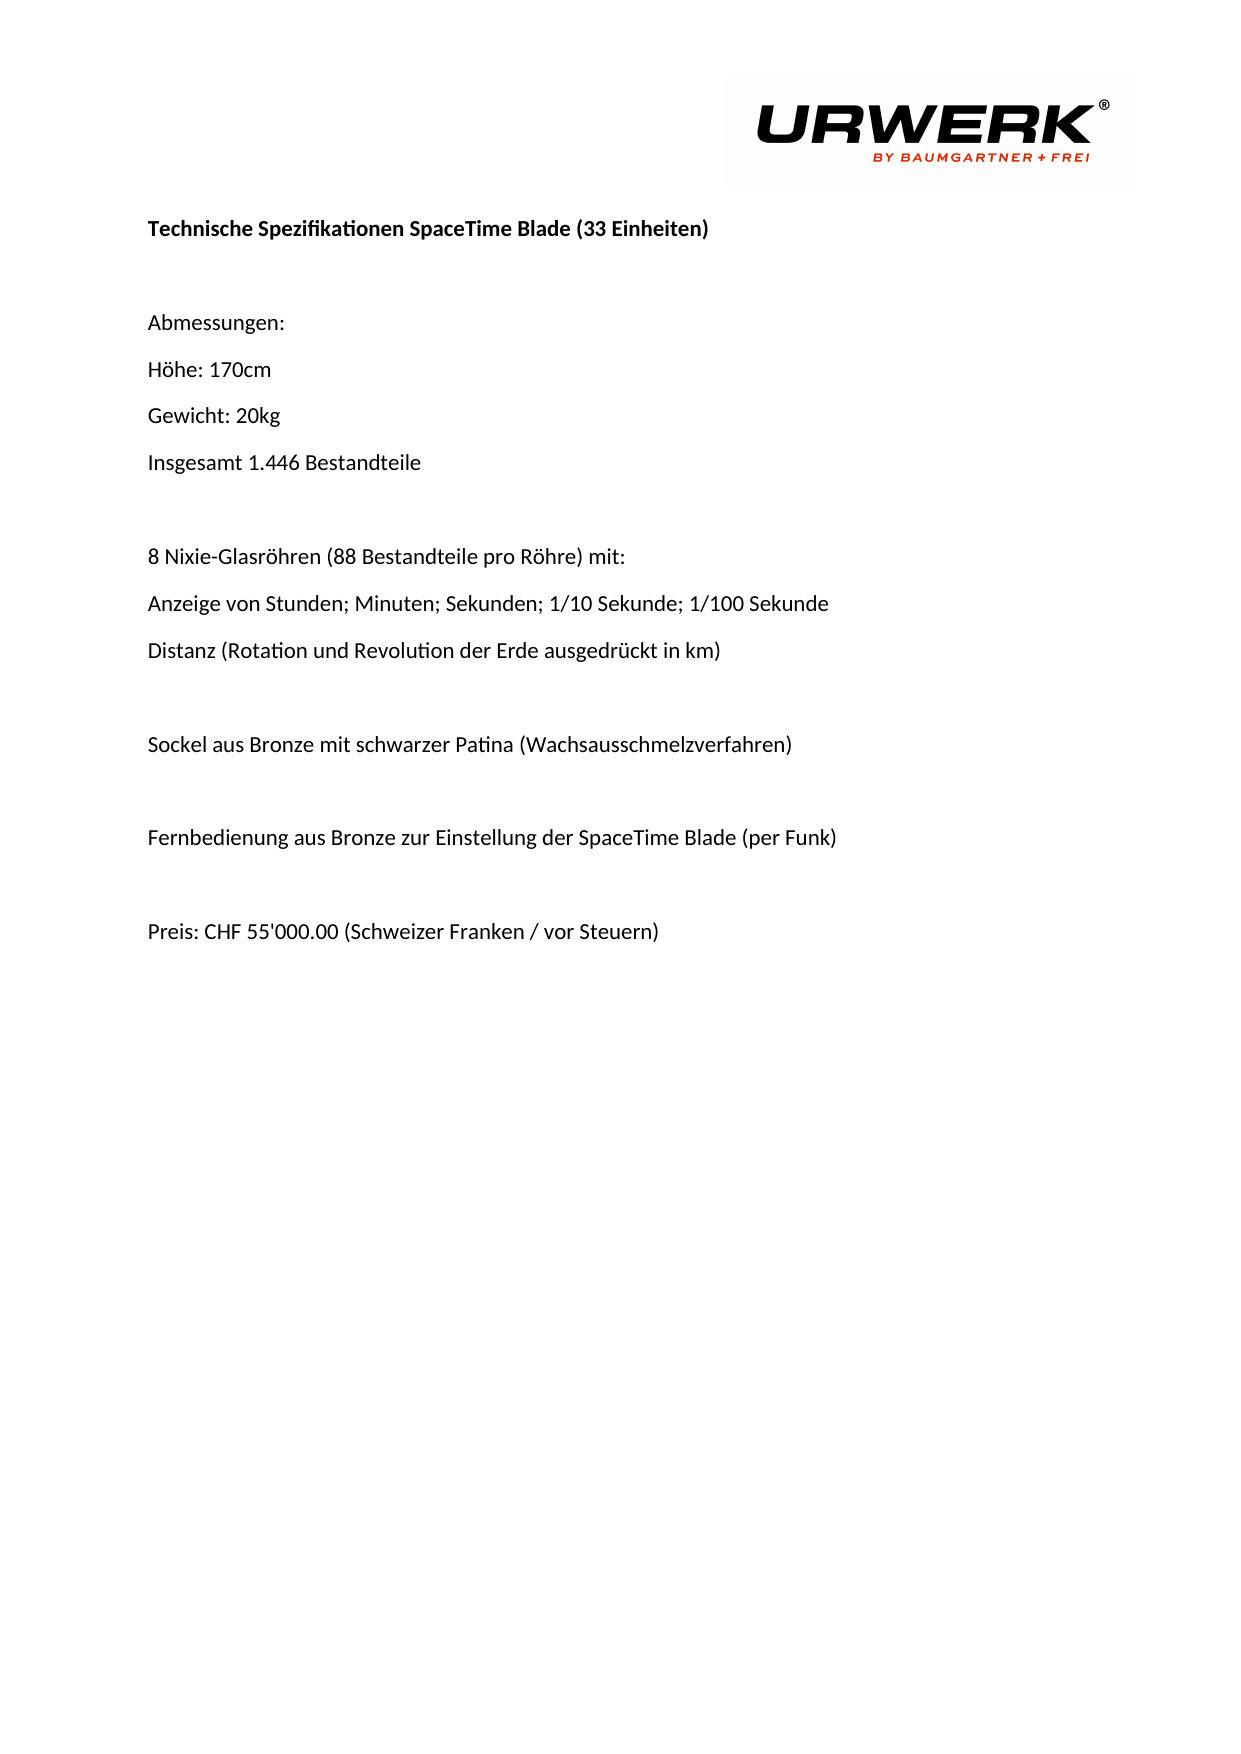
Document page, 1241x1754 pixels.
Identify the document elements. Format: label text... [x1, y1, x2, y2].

text Abmessungen: [148, 308, 1137, 336]
text Distanz (Rotation und Revolution der Erde ausgedrückt in km) [148, 636, 1137, 664]
text Höhe: 170cm [148, 355, 1137, 383]
text Anzeige von Stunden; Minuten; Sekunden; 1/10 Sekunde; 1/100 Sekunde [148, 589, 1137, 617]
text Sockel aus Bronze mit schwarzer Patina (Wachsausschmelzverfahren) [148, 730, 1137, 758]
text Technische Spezifikationen SpaceTime Blade (33 Einheiten) [148, 214, 1137, 242]
picture [723, 73, 1138, 186]
text Insgesamt 1.446 Bestandteile [148, 448, 1137, 476]
text Gewicht: 20kg [148, 402, 1137, 429]
text Preis: CHF 55'000.00 (Schweizer Franken / vor Steuern) [148, 917, 1137, 945]
text Fernbedienung aus Bronze zur Einstellung der SpaceTime Blade (per Funk) [148, 823, 1137, 851]
text 8 Nixie-Glasröhren (88 Bestandteile pro Röhre) mit: [148, 542, 1137, 570]
